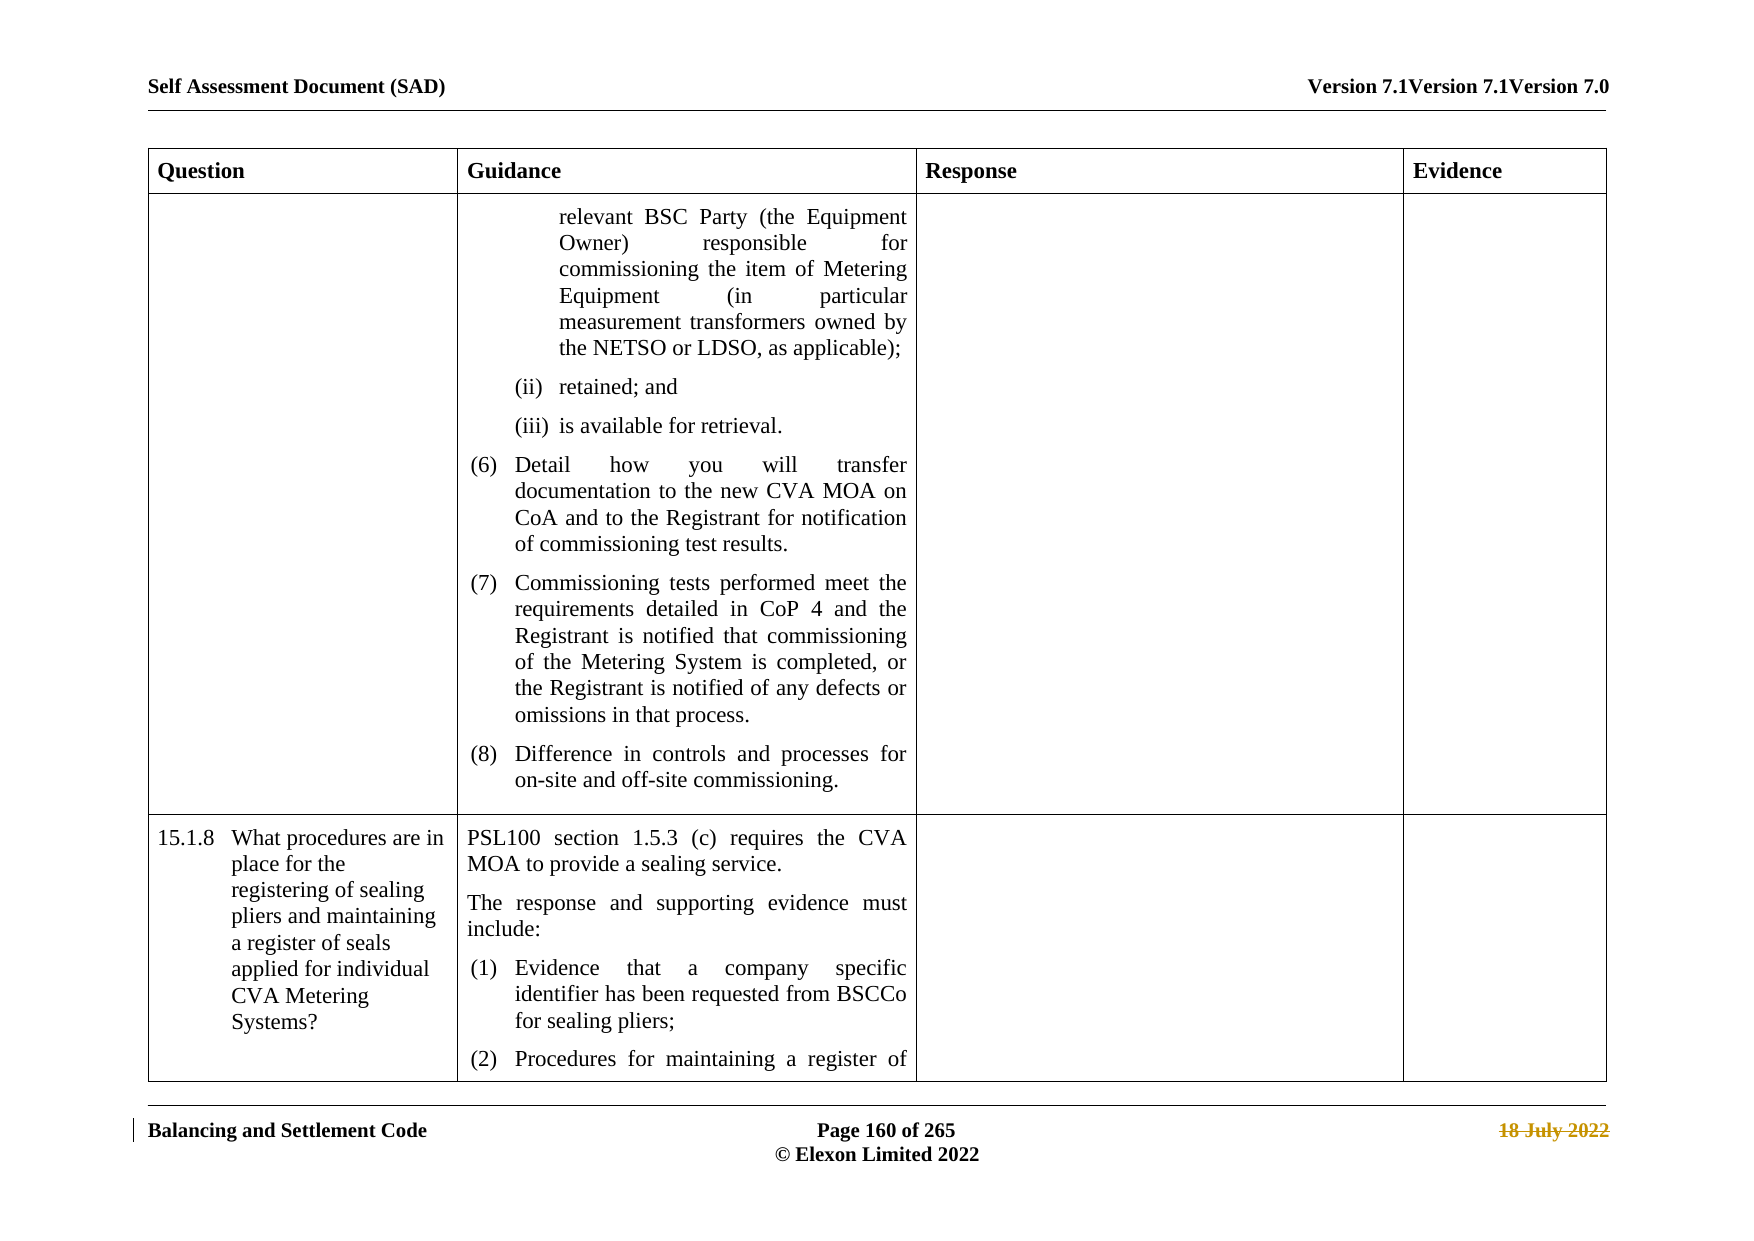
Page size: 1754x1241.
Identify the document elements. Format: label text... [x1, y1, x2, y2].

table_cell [458, 815, 916, 1081]
table_header Question [149, 149, 457, 193]
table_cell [458, 194, 916, 814]
table_cell [1404, 815, 1606, 1081]
table_header Response [917, 149, 1403, 193]
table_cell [149, 815, 457, 1081]
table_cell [149, 194, 457, 814]
table_cell [1404, 194, 1606, 814]
table_header Guidance [458, 149, 916, 193]
table_header Evidence [1404, 149, 1606, 193]
table_cell [917, 194, 1403, 814]
table_cell [917, 815, 1403, 1081]
